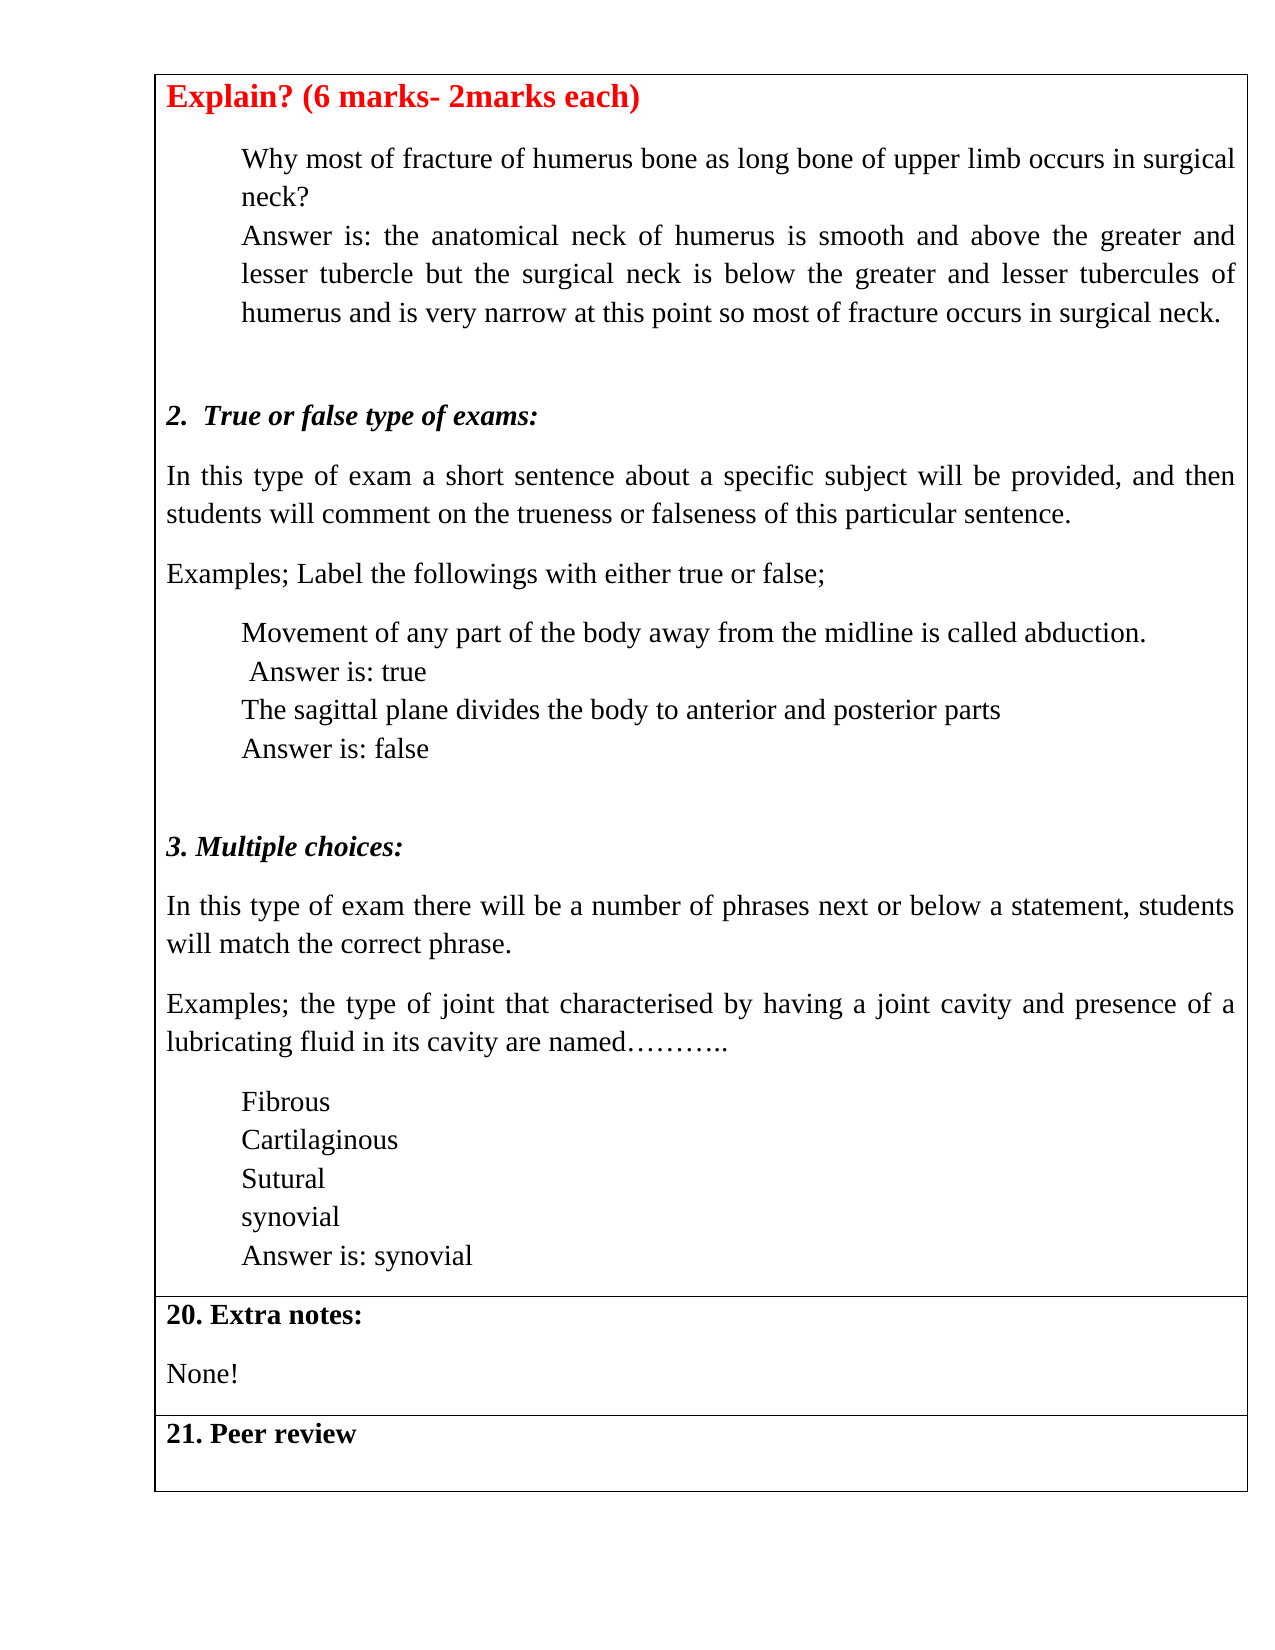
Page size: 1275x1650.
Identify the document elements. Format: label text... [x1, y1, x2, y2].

table_cell 20. Extra notes: None! [156, 1297, 1247, 1415]
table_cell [156, 1416, 1247, 1491]
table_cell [156, 75, 1247, 1296]
